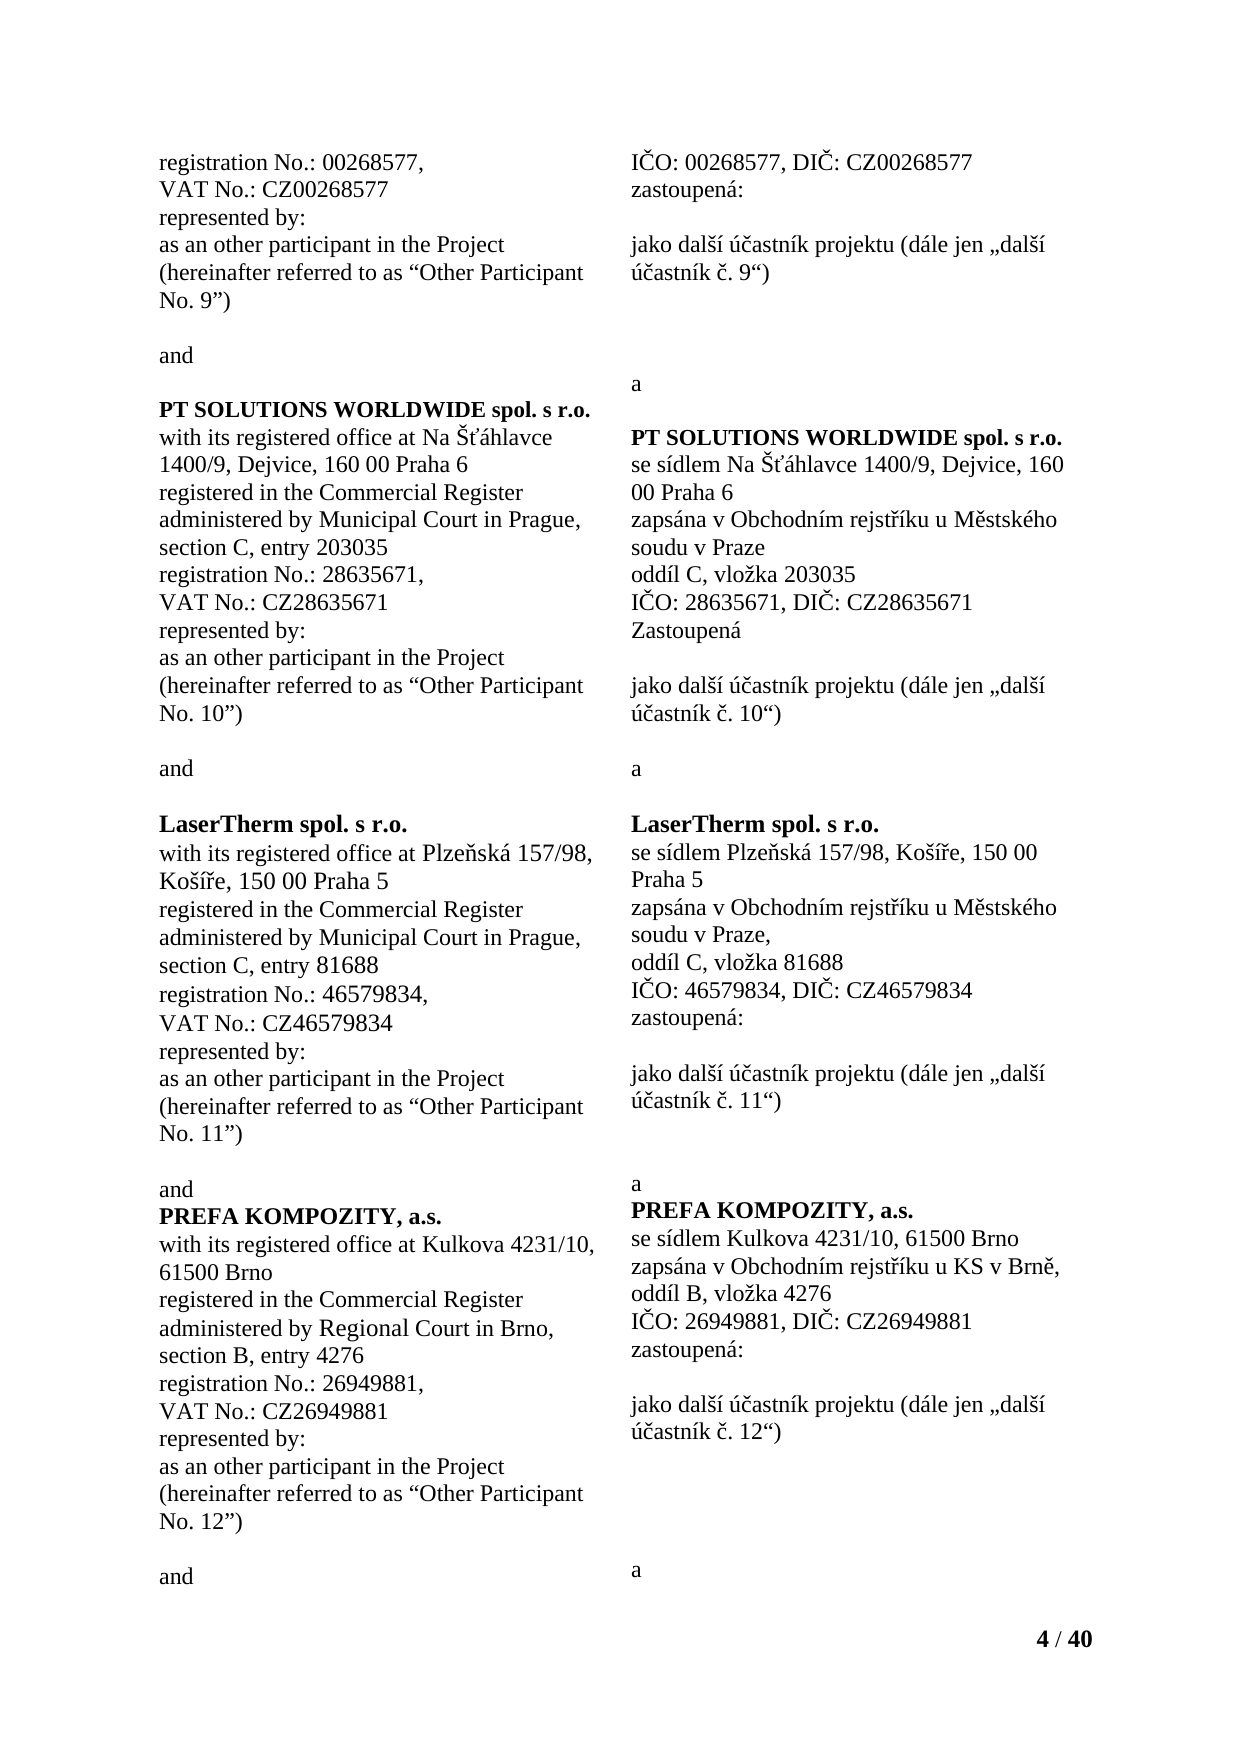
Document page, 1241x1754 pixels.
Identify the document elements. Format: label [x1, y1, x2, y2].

table_header [620, 148, 1091, 1617]
table_header [148, 148, 619, 1617]
